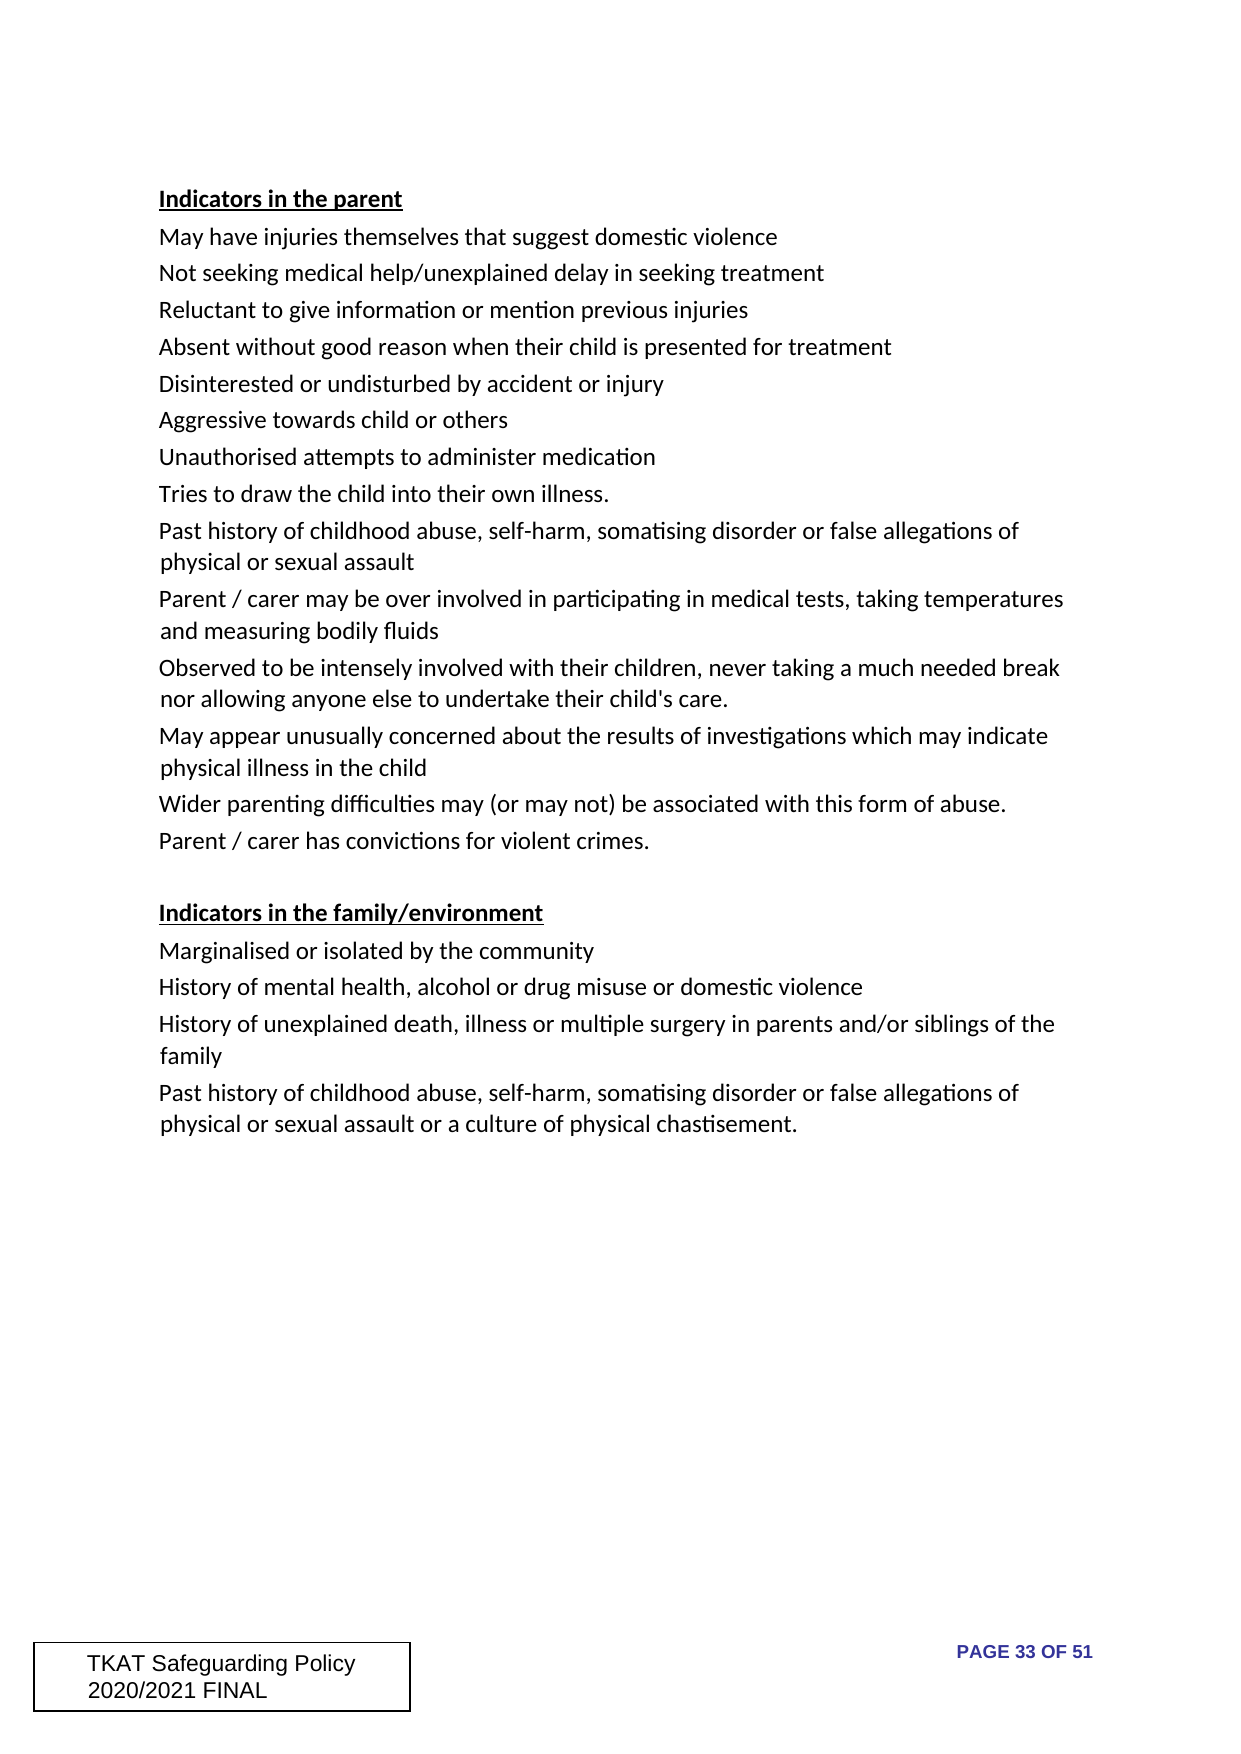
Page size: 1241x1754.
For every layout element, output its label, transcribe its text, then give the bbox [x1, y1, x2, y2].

text Parent / carer has convictions for violent crimes. [159, 825, 1092, 856]
text Aggressive towards child or others [159, 404, 1092, 435]
text Wider parenting difficulties may (or may not) be associated with this form of abuse. [159, 789, 1092, 819]
text Reluctant to give information or mention previous injuries [159, 294, 1092, 325]
text Absent without good reason when their child is presented for treatment [159, 331, 1092, 362]
text Past history of childhood abuse, self-harm, somatising disorder or false allegations of physical or sexual assault [159, 515, 1092, 577]
text Disinterested or undisturbed by accident or injury [159, 368, 1092, 398]
text May appear unusually concerned about the results of investigations which may indicate physical illness in the child [159, 720, 1092, 782]
text History of mental health, alcohol or drug misuse or domestic violence [159, 972, 1092, 1002]
text Observed to be intensely involved with their children, never taking a much needed break nor allowing anyone else to undertake their child's care. [159, 652, 1092, 714]
text Indicators in the family/environment [159, 897, 1093, 928]
text May have injuries themselves that suggest domestic violence [159, 221, 1092, 251]
text Not seeking medical help/unexplained delay in seeking treatment [159, 257, 1092, 288]
text Unauthorised attempts to administer medication [159, 441, 740, 472]
text Marginalised or isolated by the community [159, 935, 1092, 965]
text Tries to draw the child into their own illness. [159, 478, 740, 509]
text History of unexplained death, illness or multiple surgery in parents and/or siblings of the family [159, 1008, 1092, 1071]
text Indicators in the parent [159, 183, 1093, 214]
text Parent / carer may be over involved in participating in medical tests, taking temperatures and measuring bodily fluids [159, 583, 1092, 646]
text Past history of childhood abuse, self-harm, somatising disorder or false allegations of physical or sexual assault or a culture of physical chastisement. [159, 1077, 1092, 1139]
